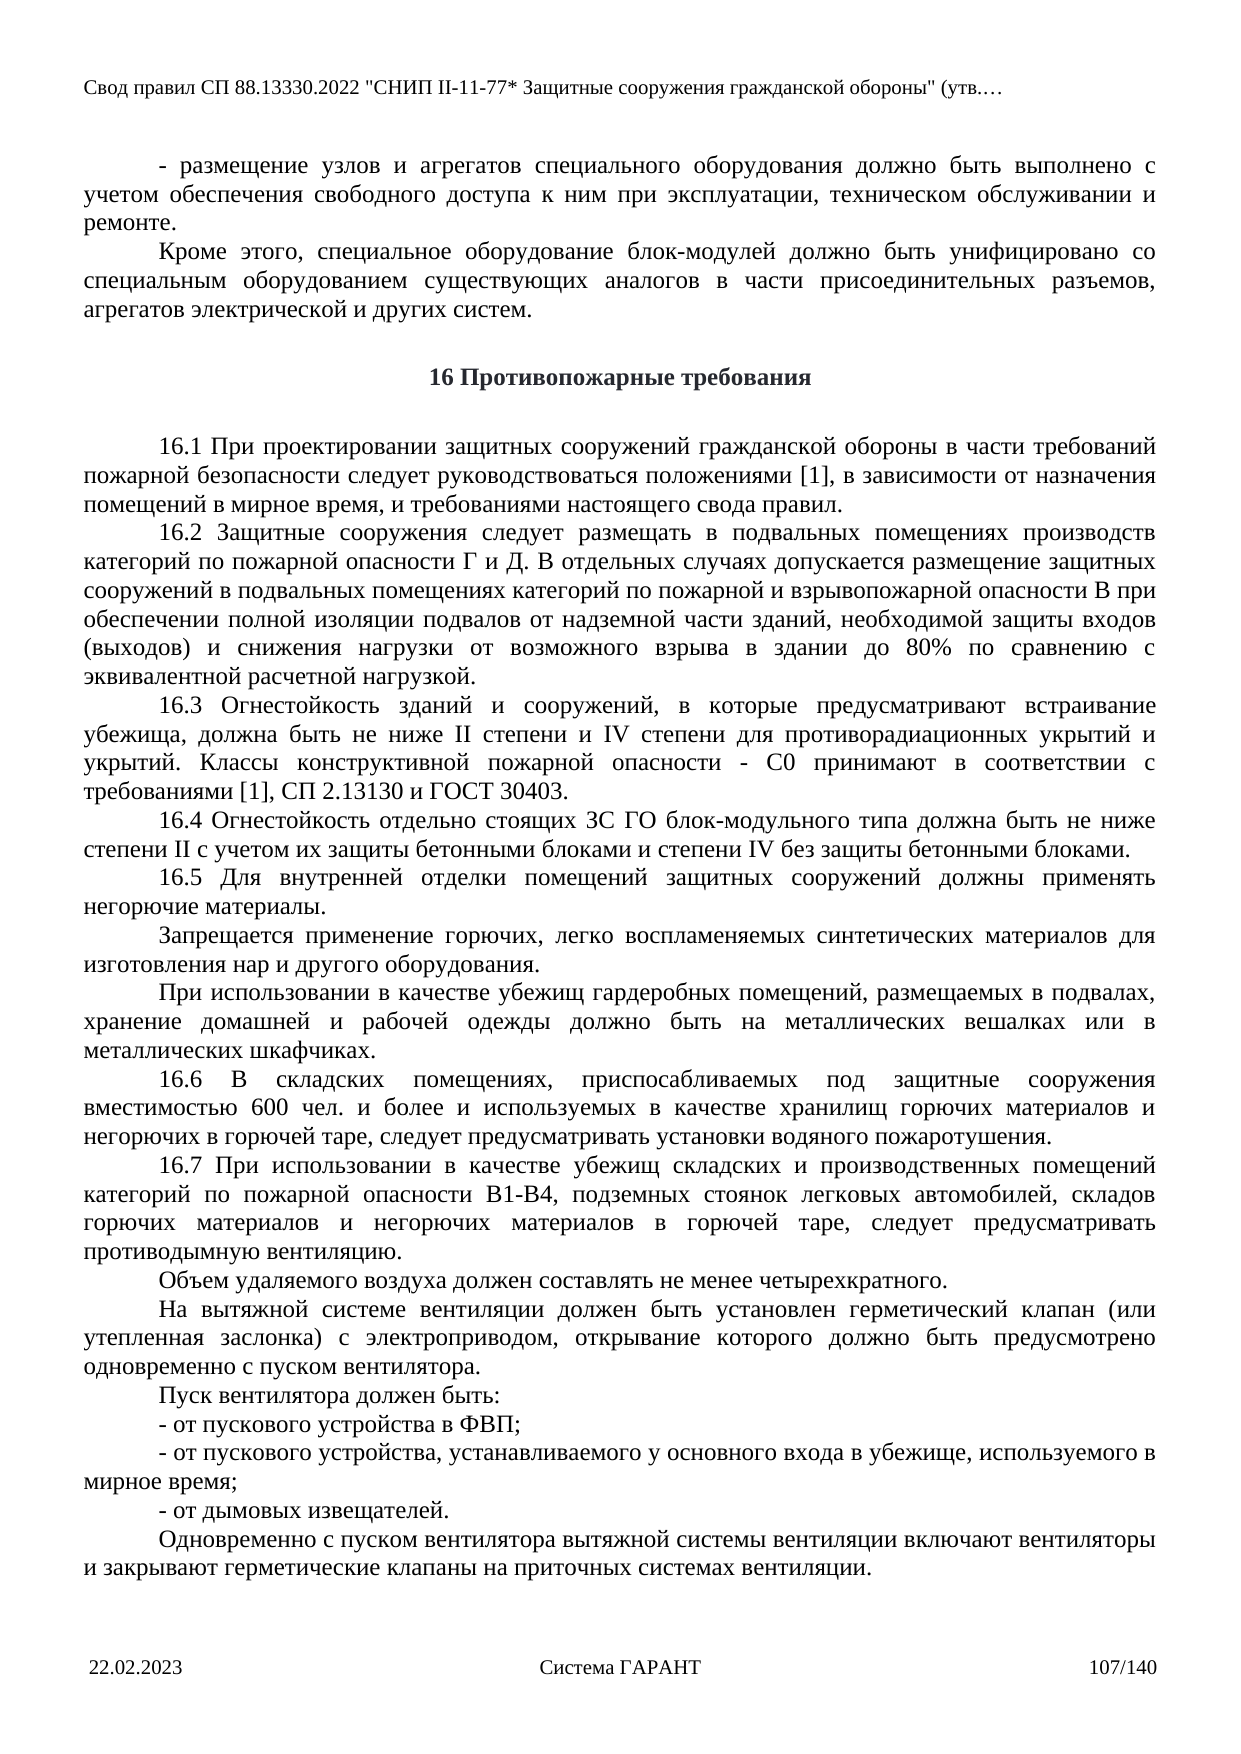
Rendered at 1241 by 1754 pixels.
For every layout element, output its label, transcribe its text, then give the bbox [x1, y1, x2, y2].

text - от пускового устройства в ФВП; [83, 1409, 1157, 1437]
text Пуск вентилятора должен быть: [83, 1380, 1157, 1409]
text 16.5 Для внутренней отделки помещений защитных сооружений должны применять негорючие материалы. [83, 862, 1157, 920]
text 16.3 Огнестойкость зданий и сооружений, в которые предусматривают встраивание убежища, должна быть не ниже II степени и IV степени для противорадиационных укрытий и укрытий. Классы конструктивной пожарной опасности - С0 принимают в соответствии с требованиями [1], СП 2.13130 и ГОСТ 30403. [83, 690, 1157, 805]
text 16.1 При проектировании защитных сооружений гражданской обороны в части требований пожарной безопасности следует руководствоваться положениями [1], в зависимости от назначения помещений в мирное время, и требованиями настоящего свода правил. [83, 431, 1157, 517]
text 16.4 Огнестойкость отдельно стоящих ЗС ГО блок-модульного типа должна быть не ниже степени II с учетом их защиты бетонными блоками и степени IV без защиты бетонными блоками. [83, 805, 1157, 862]
text Объем удаляемого воздуха должен составлять не менее четырехкратного. [83, 1265, 1157, 1294]
text Запрещается применение горючих, легко воспламеняемых синтетических материалов для изготовления нар и другого оборудования. [83, 920, 1157, 977]
subtitle 16 Противопожарные требования [83, 362, 1157, 391]
text 16.6 В складских помещениях, приспосабливаемых под защитные сооружения вместимостью 600 чел. и более и используемых в качестве хранилищ горючих материалов и негорючих в горючей таре, следует предусматривать установки водяного пожаротушения. [83, 1064, 1157, 1150]
text - от дымовых извещателей. [83, 1495, 1157, 1524]
text Кроме этого, специальное оборудование блок-модулей должно быть унифицировано со специальным оборудованием существующих аналогов в части присоединительных разъемов, агрегатов электрической и других систем. [83, 236, 1157, 322]
text 16.7 При использовании в качестве убежищ складских и производственных помещений категорий по пожарной опасности В1-В4, подземных стоянок легковых автомобилей, складов горючих материалов и негорючих материалов в горючей таре, следует предусматривать противодымную вентиляцию. [83, 1150, 1157, 1265]
text При использовании в качестве убежищ гардеробных помещений, размещаемых в подвалах, хранение домашней и рабочей одежды должно быть на металлических вешалках или в металлических шкафчиках. [83, 977, 1157, 1064]
text - размещение узлов и агрегатов специального оборудования должно быть выполнено с учетом обеспечения свободного доступа к ним при эксплуатации, техническом обслуживании и ремонте. [83, 150, 1157, 236]
text Одновременно с пуском вентилятора вытяжной системы вентиляции включают вентиляторы и закрывают герметические клапаны на приточных системах вентиляции. [83, 1524, 1157, 1581]
text На вытяжной системе вентиляции должен быть установлен герметический клапан (или утепленная заслонка) с электроприводом, открывание которого должно быть предусмотрено одновременно с пуском вентилятора. [83, 1294, 1157, 1380]
text 16.2 Защитные сооружения следует размещать в подвальных помещениях производств категорий по пожарной опасности Г и Д. В отдельных случаях допускается размещение защитных сооружений в подвальных помещениях категорий по пожарной и взрывопожарной опасности В при обеспечении полной изоляции подвалов от надземной части зданий, необходимой защиты входов (выходов) и снижения нагрузки от возможного взрыва в здании до 80% по сравнению с эквивалентной расчетной нагрузкой. [83, 517, 1157, 690]
text - от пускового устройства, устанавливаемого у основного входа в убежище, используемого в мирное время; [83, 1437, 1157, 1495]
